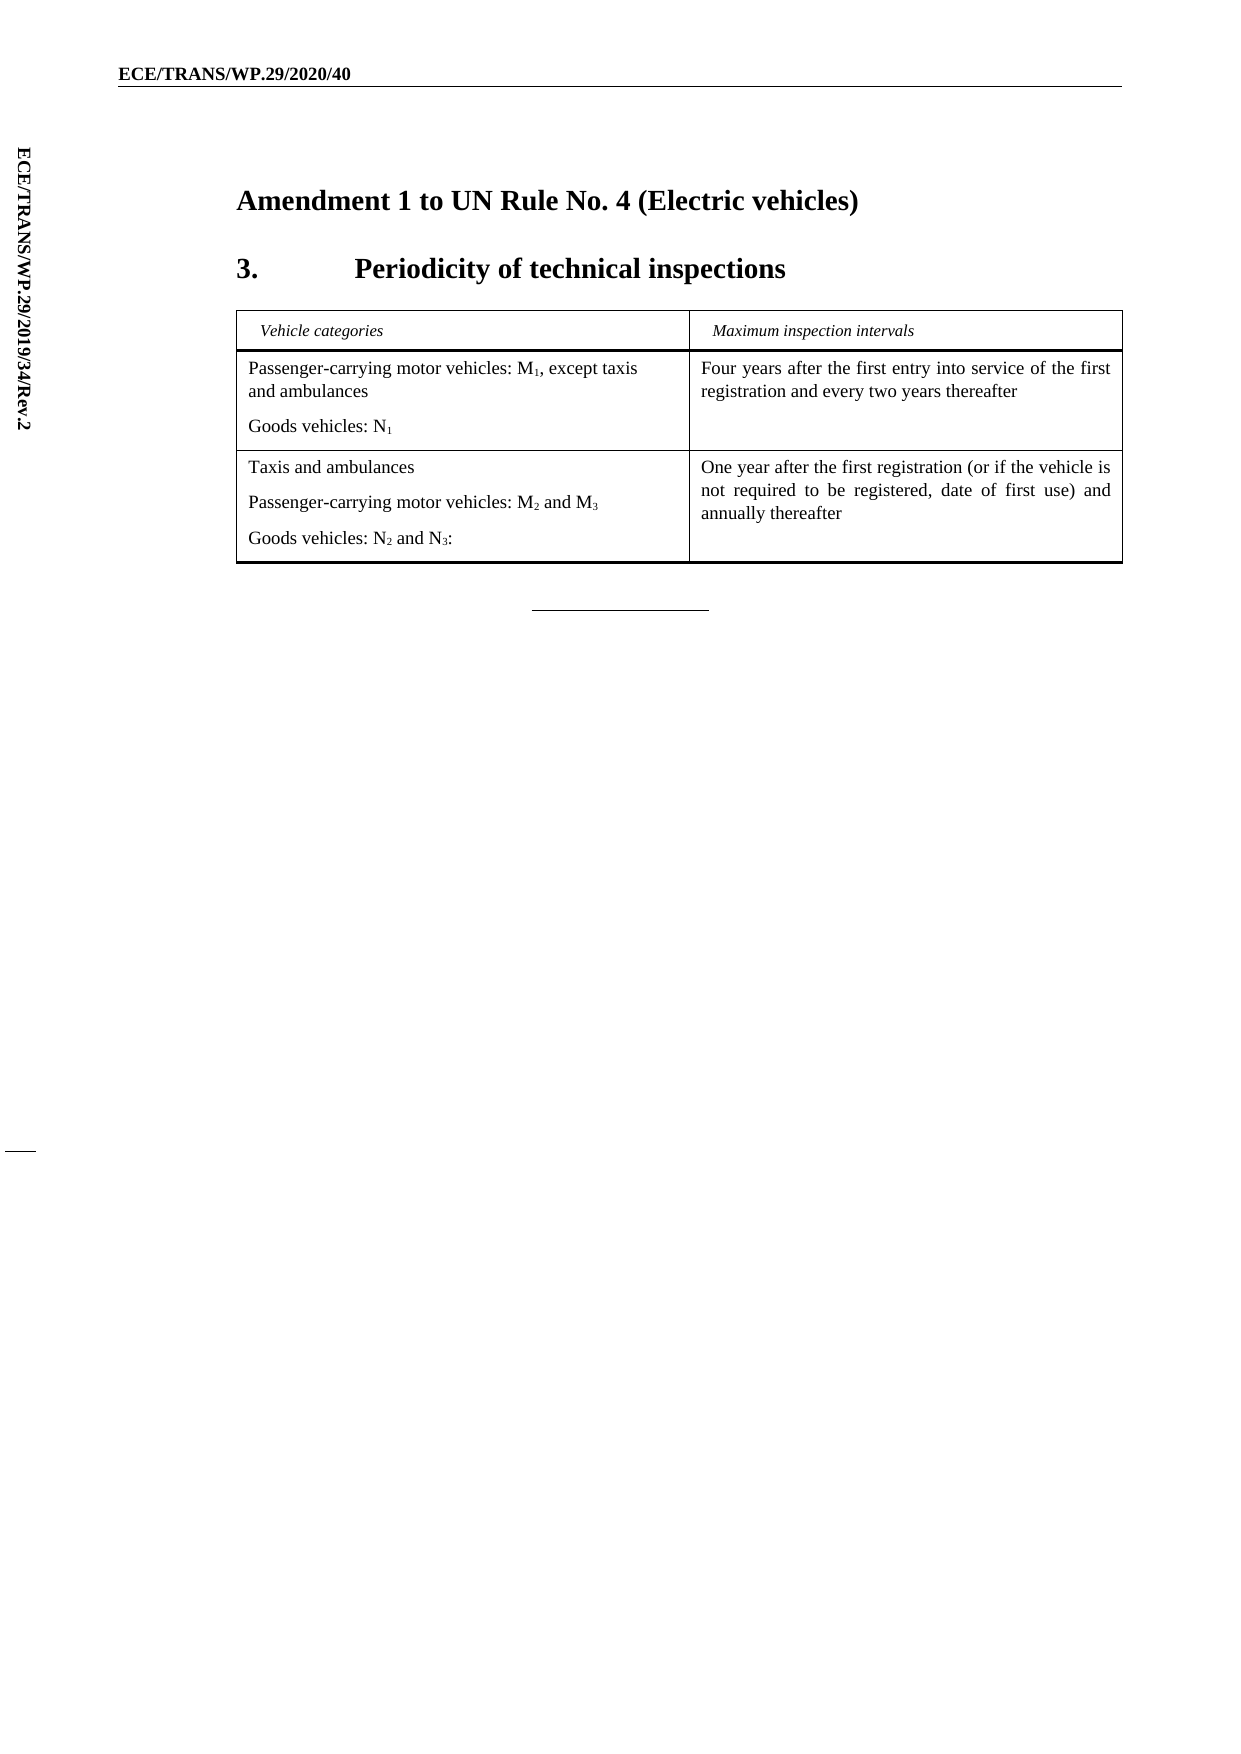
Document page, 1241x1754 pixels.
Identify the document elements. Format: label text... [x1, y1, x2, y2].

table_header Maximum inspection intervals [690, 311, 1122, 349]
text 3. Periodicity of technical inspections [118, 254, 1004, 285]
table_header Vehicle categories [237, 311, 689, 349]
table_cell Four years after the first entry into service of the first registration and every two years thereafter [690, 352, 1122, 450]
table_cell Taxis and ambulances Passenger-carrying motor vehicles: M2 and M3 Goods vehicles: N2 and N3: [237, 451, 689, 561]
table_cell Passenger-carrying motor vehicles: M1, except taxis and ambulances Goods vehicles: N1 [237, 352, 689, 450]
table_cell One year after the first registration (or if the vehicle is not required to be registered, date of first use) and annually thereafter [690, 451, 1122, 561]
text Amendment 1 to UN Rule No. 4 (Electric vehicles) [118, 185, 1004, 216]
